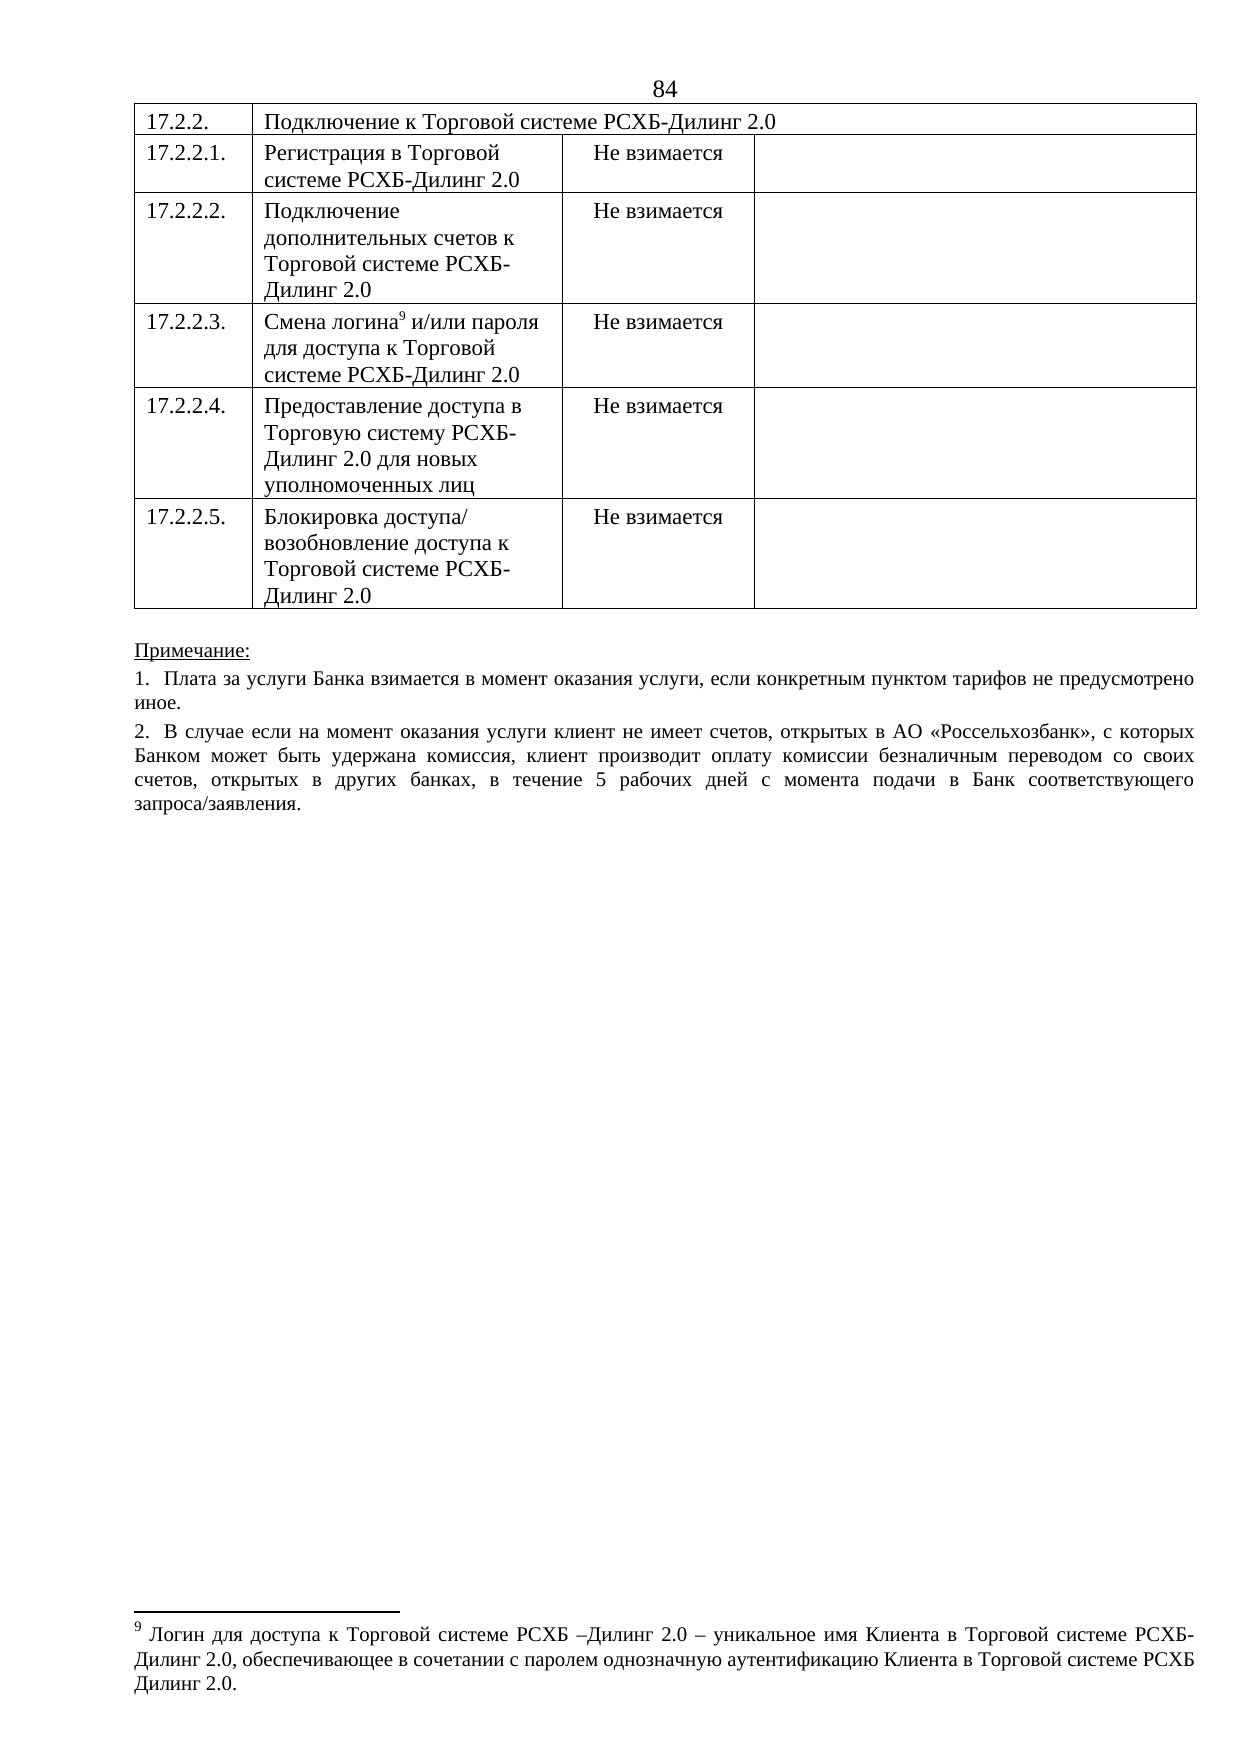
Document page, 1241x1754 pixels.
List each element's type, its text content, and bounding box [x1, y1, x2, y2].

text 2. В случае если на момент оказания услуги клиент не имеет счетов, открытых в АО «Россельхозбанк», с которых Банком может быть удержана комиссия, клиент производит оплату комиссии безналичным переводом со своих счетов, открытых в других банках, в течение 5 рабочих дней с момента подачи в Банк соответствующего запроса/заявления. [134, 718, 1196, 815]
table_cell Предоставление доступа в Торговую систему РСХБ-Дилинг 2.0 для новых уполномоченных лиц [253, 388, 562, 498]
table_cell Блокировка доступа/ возобновление доступа к Торговой системе РСХБ-Дилинг 2.0 [253, 499, 562, 608]
table_cell 17.2.2.4. [135, 388, 252, 498]
table_cell 17.2.2.2. [135, 193, 252, 303]
table_cell 17.2.2.1. [135, 135, 252, 192]
table_cell [755, 388, 1196, 498]
table_cell [755, 304, 1196, 387]
table_cell Не взимается [563, 193, 754, 303]
table_cell Не взимается [563, 499, 754, 608]
text 1. Плата за услуги Банка взимается в момент оказания услуги, если конкретным пунктом тарифов не предусмотрено иное. [134, 666, 1196, 714]
table_cell 17.2.2. [135, 104, 252, 134]
text Примечание: [134, 638, 1196, 662]
table_cell Не взимается [563, 135, 754, 192]
table_cell [755, 499, 1196, 608]
table_cell 17.2.2.5. [135, 499, 252, 608]
table_cell Не взимается [563, 388, 754, 498]
table_cell Подключение к Торговой системе РСХБ-Дилинг 2.0 [253, 104, 1196, 134]
table_cell [755, 135, 1196, 192]
table_cell Подключение дополнительных счетов к Торговой системе РСХБ-Дилинг 2.0 [253, 193, 562, 303]
table_cell Регистрация в Торговой системе РСХБ-Дилинг 2.0 [253, 135, 562, 192]
table_cell Смена логина и/или пароля для доступа к Торговой системе РСХБ-Дилинг 2.0 [253, 304, 562, 387]
table_cell 17.2.2.3. [135, 304, 252, 387]
table_cell [755, 193, 1196, 303]
table_cell Не взимается [563, 304, 754, 387]
